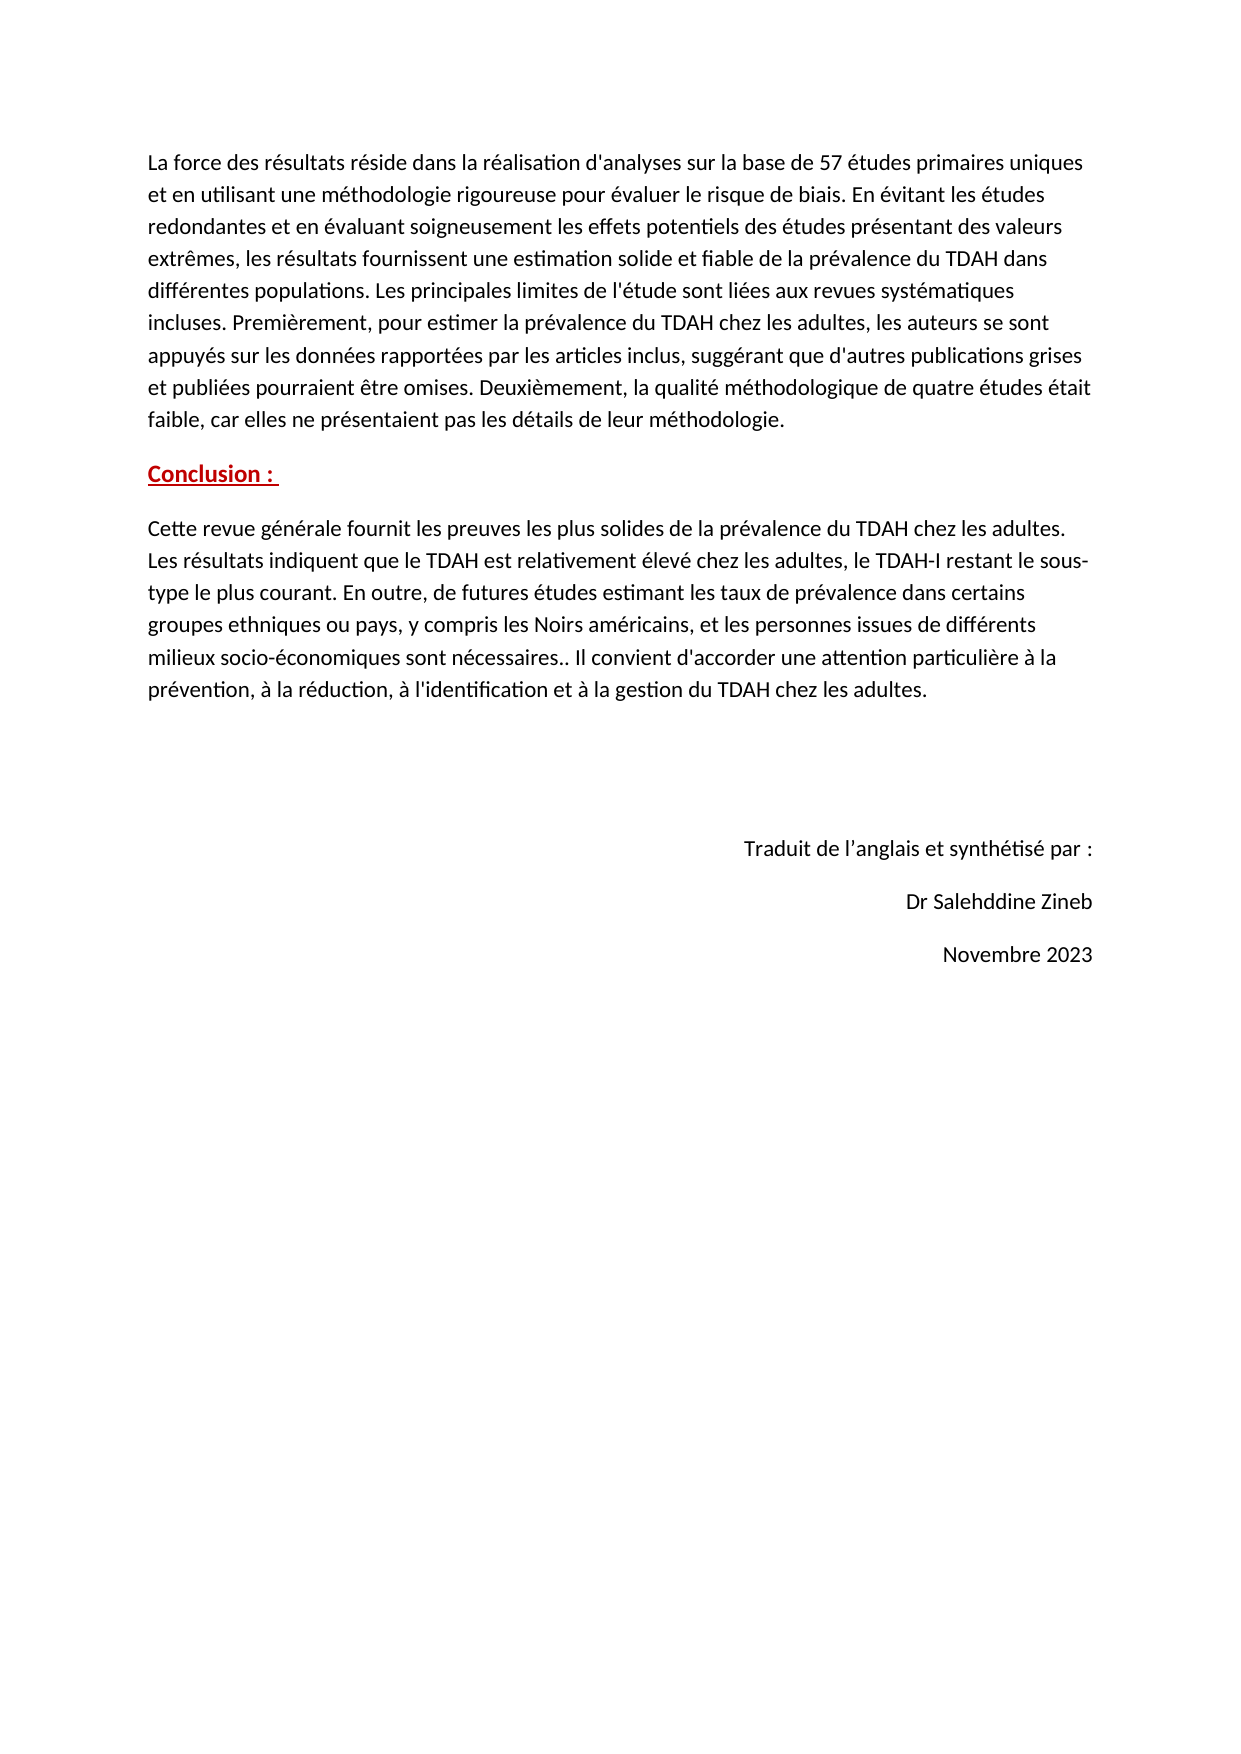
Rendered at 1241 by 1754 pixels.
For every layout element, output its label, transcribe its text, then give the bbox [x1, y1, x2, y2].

text Dr Salehddine Zineb [148, 887, 1093, 915]
text Cette revue générale fournit les preuves les plus solides de la prévalence du TDAH chez les adultes. Les résultats indiquent que le TDAH est relativement élevé chez les adultes, le TDAH-I restant le sous-type le plus courant. En outre, de futures études estimant les taux de prévalence dans certains groupes ethniques ou pays, y compris les Noirs américains, et les personnes issues de différents milieux socio-économiques sont nécessaires.. Il convient d'accorder une attention particulière à la prévention, à la réduction, à l'identification et à la gestion du TDAH chez les adultes. [148, 514, 1093, 703]
text Novembre 2023 [148, 940, 1093, 968]
text Traduit de l’anglais et synthétisé par : [148, 834, 1093, 862]
text La force des résultats réside dans la réalisation d'analyses sur la base de 57 études primaires uniques et en utilisant une méthodologie rigoureuse pour évaluer le risque de biais. En évitant les études redondantes et en évaluant soigneusement les effets potentiels des études présentant des valeurs extrêmes, les résultats fournissent une estimation solide et fiable de la prévalence du TDAH dans différentes populations. Les principales limites de l'étude sont liées aux revues systématiques incluses. Premièrement, pour estimer la prévalence du TDAH chez les adultes, les auteurs se sont appuyés sur les données rapportées par les articles inclus, suggérant que d'autres publications grises et publiées pourraient être omises. Deuxièmement, la qualité méthodologique de quatre études était faible, car elles ne présentaient pas les détails de leur méthodologie. [148, 148, 1093, 433]
text Conclusion : [148, 458, 1093, 489]
